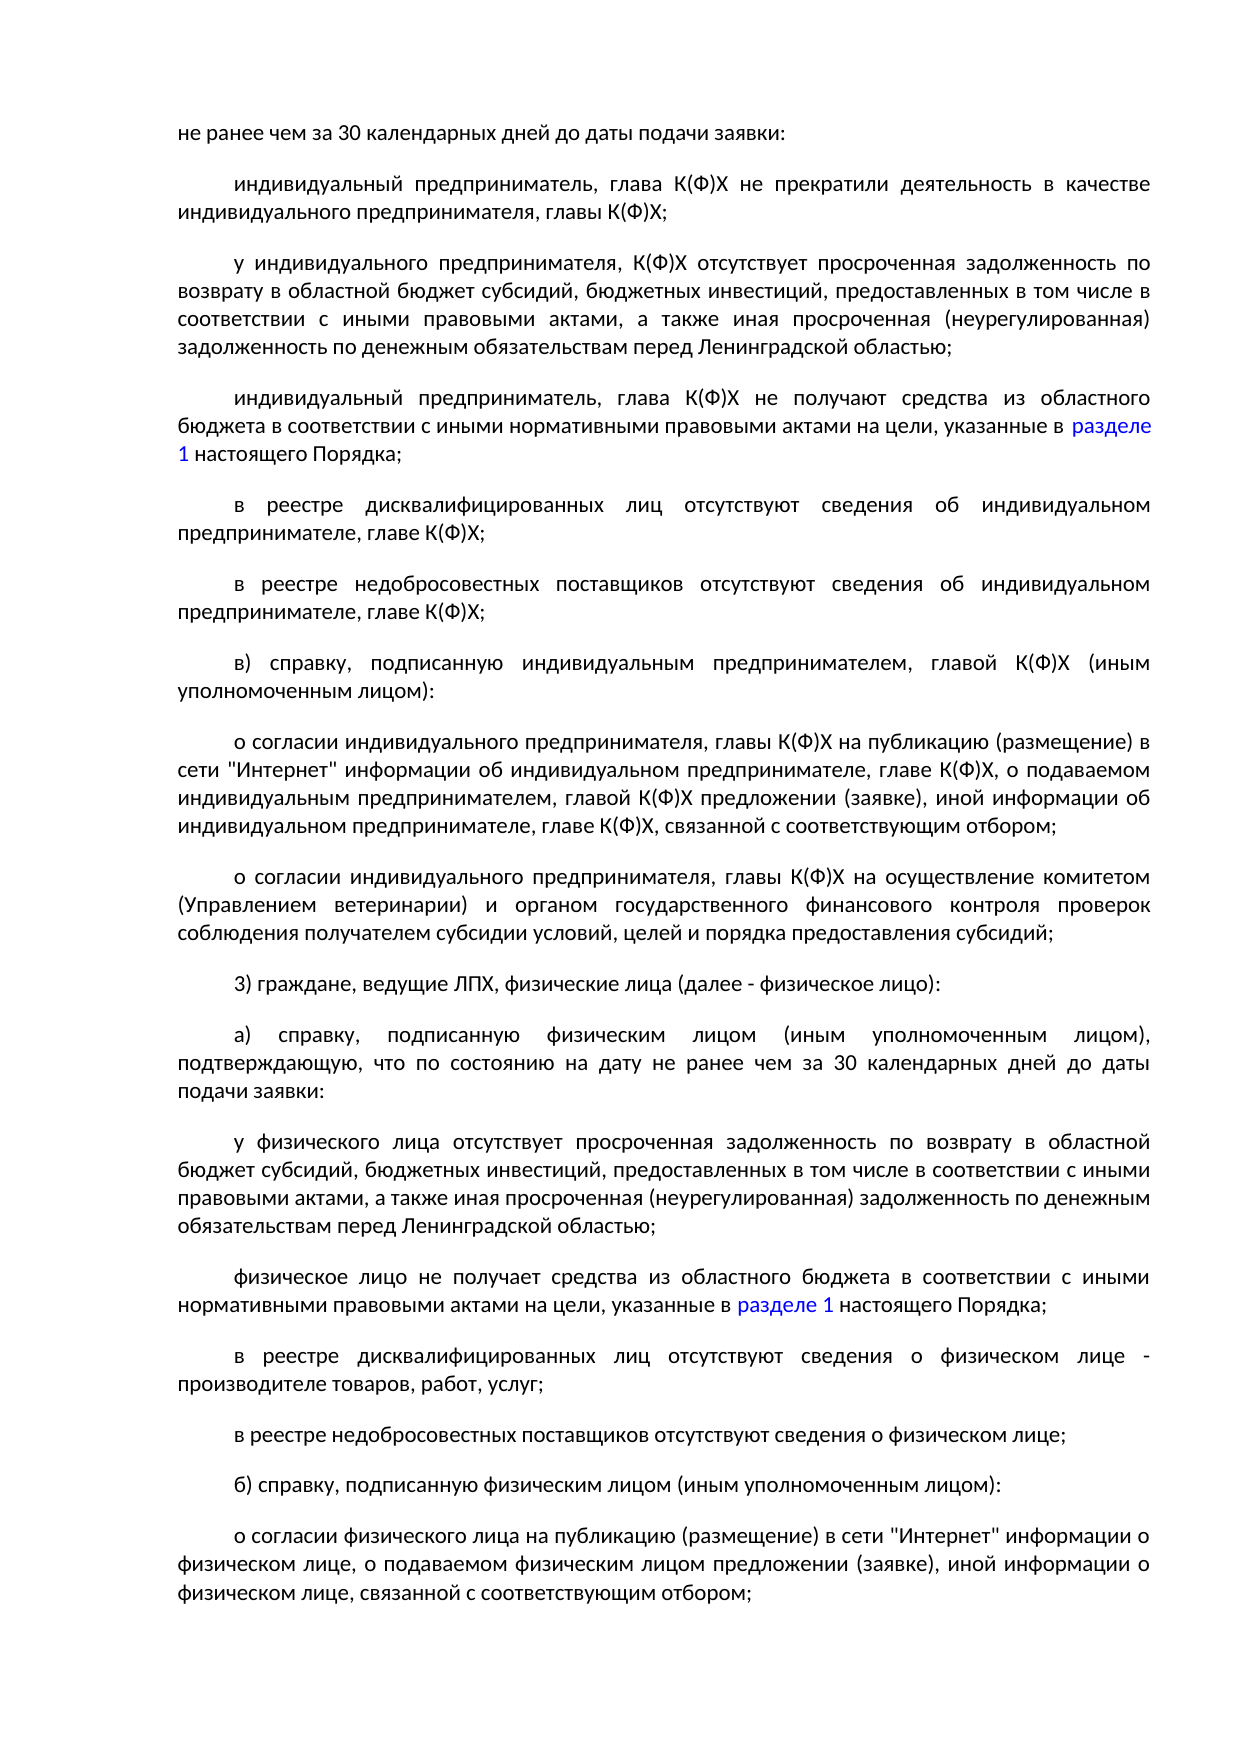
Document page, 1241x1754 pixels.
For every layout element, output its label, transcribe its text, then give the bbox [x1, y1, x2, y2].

text у индивидуального предпринимателя, К(Ф)Х отсутствует просроченная задолженность по возврату в областной бюджет субсидий, бюджетных инвестиций, предоставленных в том числе в соответствии с иными правовыми актами, а также иная просроченная (неурегулированная) задолженность по денежным обязательствам перед Ленинградской областью; [177, 248, 1152, 360]
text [177, 118, 1152, 146]
text о согласии индивидуального предпринимателя, главы К(Ф)Х на осуществление комитетом (Управлением ветеринарии) и органом государственного финансового контроля проверок соблюдения получателем субсидии условий, целей и порядка предоставления субсидий; [177, 862, 1152, 946]
text в реестре дисквалифицированных лиц отсутствуют сведения о физическом лице - производителе товаров, работ, услуг; [177, 1341, 1152, 1397]
text индивидуальный предприниматель, глава К(Ф)Х не прекратили деятельность в качестве индивидуального предпринимателя, главы К(Ф)Х; [177, 169, 1152, 225]
text о согласии физического лица на публикацию (размещение) в сети "Интернет" информации о физическом лице, о подаваемом физическим лицом предложении (заявке), иной информации о физическом лице, связанной с соответствующим отбором; [177, 1522, 1152, 1606]
text в реестре дисквалифицированных лиц отсутствуют сведения об индивидуальном предпринимателе, главе К(Ф)Х; [177, 490, 1152, 546]
text 3) граждане, ведущие ЛПХ, физические лица (далее - физическое лицо): [177, 969, 1152, 997]
text в реестре недобросовестных поставщиков отсутствуют сведения об индивидуальном предпринимателе, главе К(Ф)Х; [177, 569, 1152, 625]
text у физического лица отсутствует просроченная задолженность по возврату в областной бюджет субсидий, бюджетных инвестиций, предоставленных в том числе в соответствии с иными правовыми актами, а также иная просроченная (неурегулированная) задолженность по денежным обязательствам перед Ленинградской областью; [177, 1127, 1152, 1239]
text в) справку, подписанную индивидуальным предпринимателем, главой К(Ф)Х (иным уполномоченным лицом): [177, 648, 1152, 704]
text б) справку, подписанную физическим лицом (иным уполномоченным лицом): [177, 1471, 1152, 1499]
text о согласии индивидуального предпринимателя, главы К(Ф)Х на публикацию (размещение) в сети "Интернет" информации об индивидуальном предпринимателе, главе К(Ф)Х, о подаваемом индивидуальным предпринимателем, главой К(Ф)Х предложении (заявке), иной информации об индивидуальном предпринимателе, главе К(Ф)Х, связанной с соответствующим отбором; [177, 727, 1152, 839]
text а) справку, подписанную физическим лицом (иным уполномоченным лицом), подтверждающую, что по состоянию на дату не ранее чем за 30 календарных дней до даты подачи заявки: [177, 1020, 1152, 1104]
text индивидуальный предприниматель, глава К(Ф)Х не получают средства из областного бюджета в соответствии с иными нормативными правовыми актами на цели, указанные в разделе 1 настоящего Порядка; [177, 383, 1152, 467]
text физическое лицо не получает средства из областного бюджета в соответствии с иными нормативными правовыми актами на цели, указанные в разделе 1 настоящего Порядка; [177, 1262, 1152, 1318]
text в реестре недобросовестных поставщиков отсутствуют сведения о физическом лице; [177, 1420, 1152, 1448]
